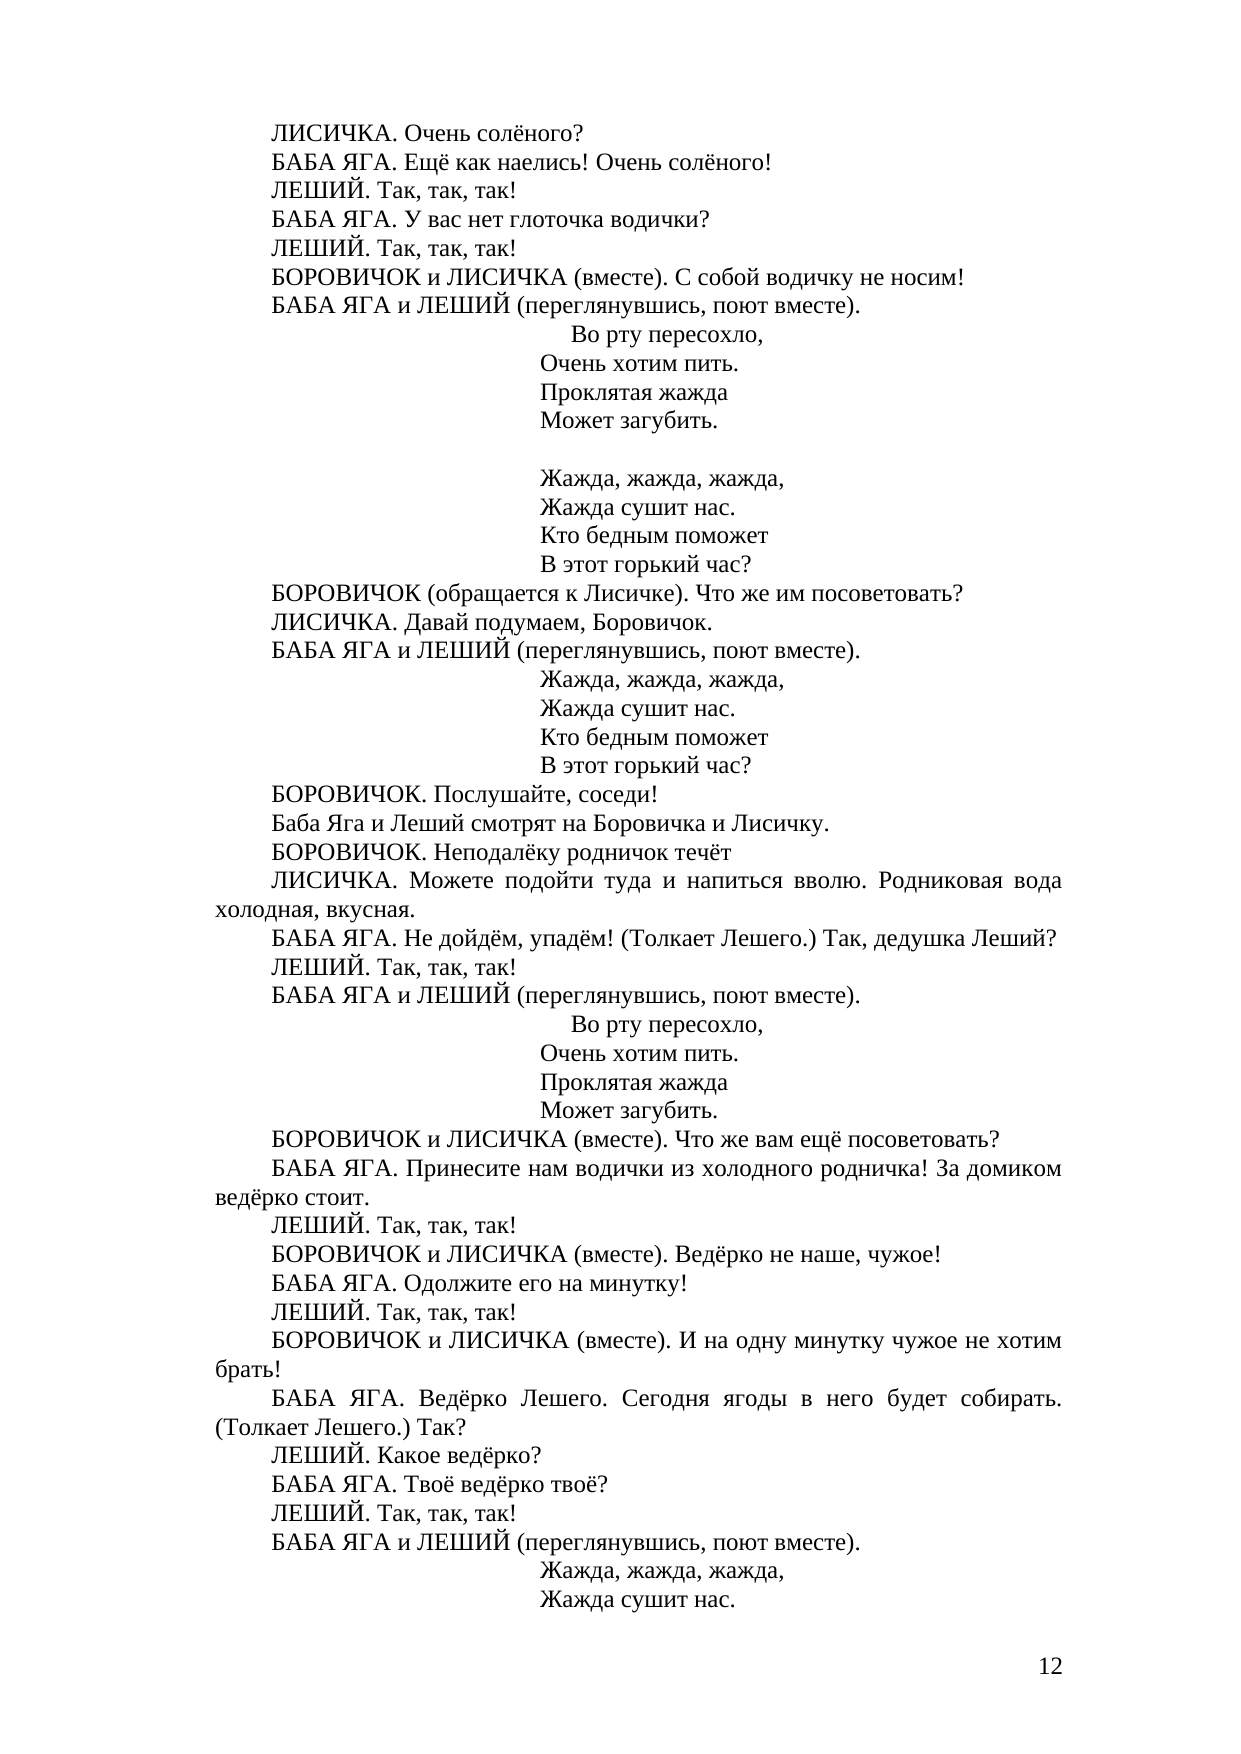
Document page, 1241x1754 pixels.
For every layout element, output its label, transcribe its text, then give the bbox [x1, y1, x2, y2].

text Может загубить. [215, 1096, 1063, 1124]
text Жажда сушит нас. [215, 1584, 1063, 1613]
text ЛИСИЧКА. Можете подойти туда и напиться вволю. Родниковая вода холодная, вкусная. [215, 866, 1063, 923]
text БАБА ЯГА и ЛЕШИЙ (переглянувшись, поют вместе). [215, 1527, 1063, 1556]
text ЛЕШИЙ. Какое ведёрко? [215, 1441, 1063, 1469]
text ЛЕШИЙ. Так, так, так! [215, 1498, 1063, 1527]
text БАБА ЯГА. Одолжите его на минутку! [215, 1268, 1063, 1297]
text ЛИСИЧКА. Давай подумаем, Боровичок. [215, 607, 1063, 636]
text ЛЕШИЙ. Так, так, так! [215, 233, 1063, 262]
text Жажда, жажда, жажда, [215, 463, 1063, 492]
text БОРОВИЧОК и ЛИСИЧКА (вместе). И на одну минутку чужое не хотим брать! [215, 1326, 1063, 1383]
text ЛЕШИЙ. Так, так, так! [215, 1211, 1063, 1239]
text Кто бедным поможет [215, 521, 1063, 549]
text БАБА ЯГА. Ведёрко Лешего. Сегодня ягоды в него будет собирать. (Толкает Лешего.) Так? [215, 1383, 1063, 1441]
text ЛЕШИЙ. Так, так, так! [215, 952, 1063, 981]
text БОРОВИЧОК и ЛИСИЧКА (вместе). С собой водичку не носим! [215, 262, 1063, 291]
text Очень хотим пить. [215, 1038, 1063, 1067]
text БАБА ЯГА. У вас нет глоточка водички? [215, 204, 1063, 233]
text Жажда, жажда, жажда, [215, 664, 1063, 693]
text Жажда, жажда, жажда, [215, 1556, 1063, 1584]
text БАБА ЯГА и ЛЕШИЙ (переглянувшись, поют вместе). [215, 291, 1063, 319]
text БОРОВИЧОК. Неподалёку родничок течёт [215, 837, 1063, 866]
text Баба Яга и Леший смотрят на Боровичка и Лисичку. [215, 808, 1063, 837]
text БОРОВИЧОК. Послушайте, соседи! [215, 779, 1063, 808]
text Во рту пересохло, [215, 319, 1063, 348]
text БАБА ЯГА. Принесите нам водички из холодного родничка! За домиком ведёрко стоит. [215, 1153, 1063, 1211]
text ЛЕШИЙ. Так, так, так! [215, 176, 1063, 204]
text Проклятая жажда [215, 377, 1063, 406]
text В этот горький час? [215, 549, 1063, 578]
text Жажда сушит нас. [215, 492, 1063, 521]
text БАБА ЯГА и ЛЕШИЙ (переглянувшись, поют вместе). [215, 636, 1063, 664]
text БОРОВИЧОК и ЛИСИЧКА (вместе). Что же вам ещё посоветовать? [215, 1124, 1063, 1153]
text Во рту пересохло, [215, 1009, 1063, 1038]
text Жажда сушит нас. [215, 693, 1063, 722]
text Проклятая жажда [215, 1067, 1063, 1096]
text ЛЕШИЙ. Так, так, так! [215, 1297, 1063, 1326]
text БОРОВИЧОК (обращается к Лисичке). Что же им посоветовать? [215, 578, 1063, 607]
text БОРОВИЧОК и ЛИСИЧКА (вместе). Ведёрко не наше, чужое! [215, 1239, 1063, 1268]
text БАБА ЯГА. Твоё ведёрко твоё? [215, 1469, 1063, 1498]
text БАБА ЯГА и ЛЕШИЙ (переглянувшись, поют вместе). [215, 981, 1063, 1009]
text БАБА ЯГА. Ещё как наелись! Очень солёного! [215, 147, 1063, 176]
text Кто бедным поможет [215, 722, 1063, 751]
text ЛИСИЧКА. Очень солёного? [215, 118, 1063, 147]
text БАБА ЯГА. Не дойдём, упадём! (Толкает Лешего.) Так, дедушка Леший? [215, 923, 1063, 952]
text Может загубить. [215, 406, 1063, 434]
text Очень хотим пить. [215, 348, 1063, 377]
text В этот горький час? [215, 751, 1063, 779]
